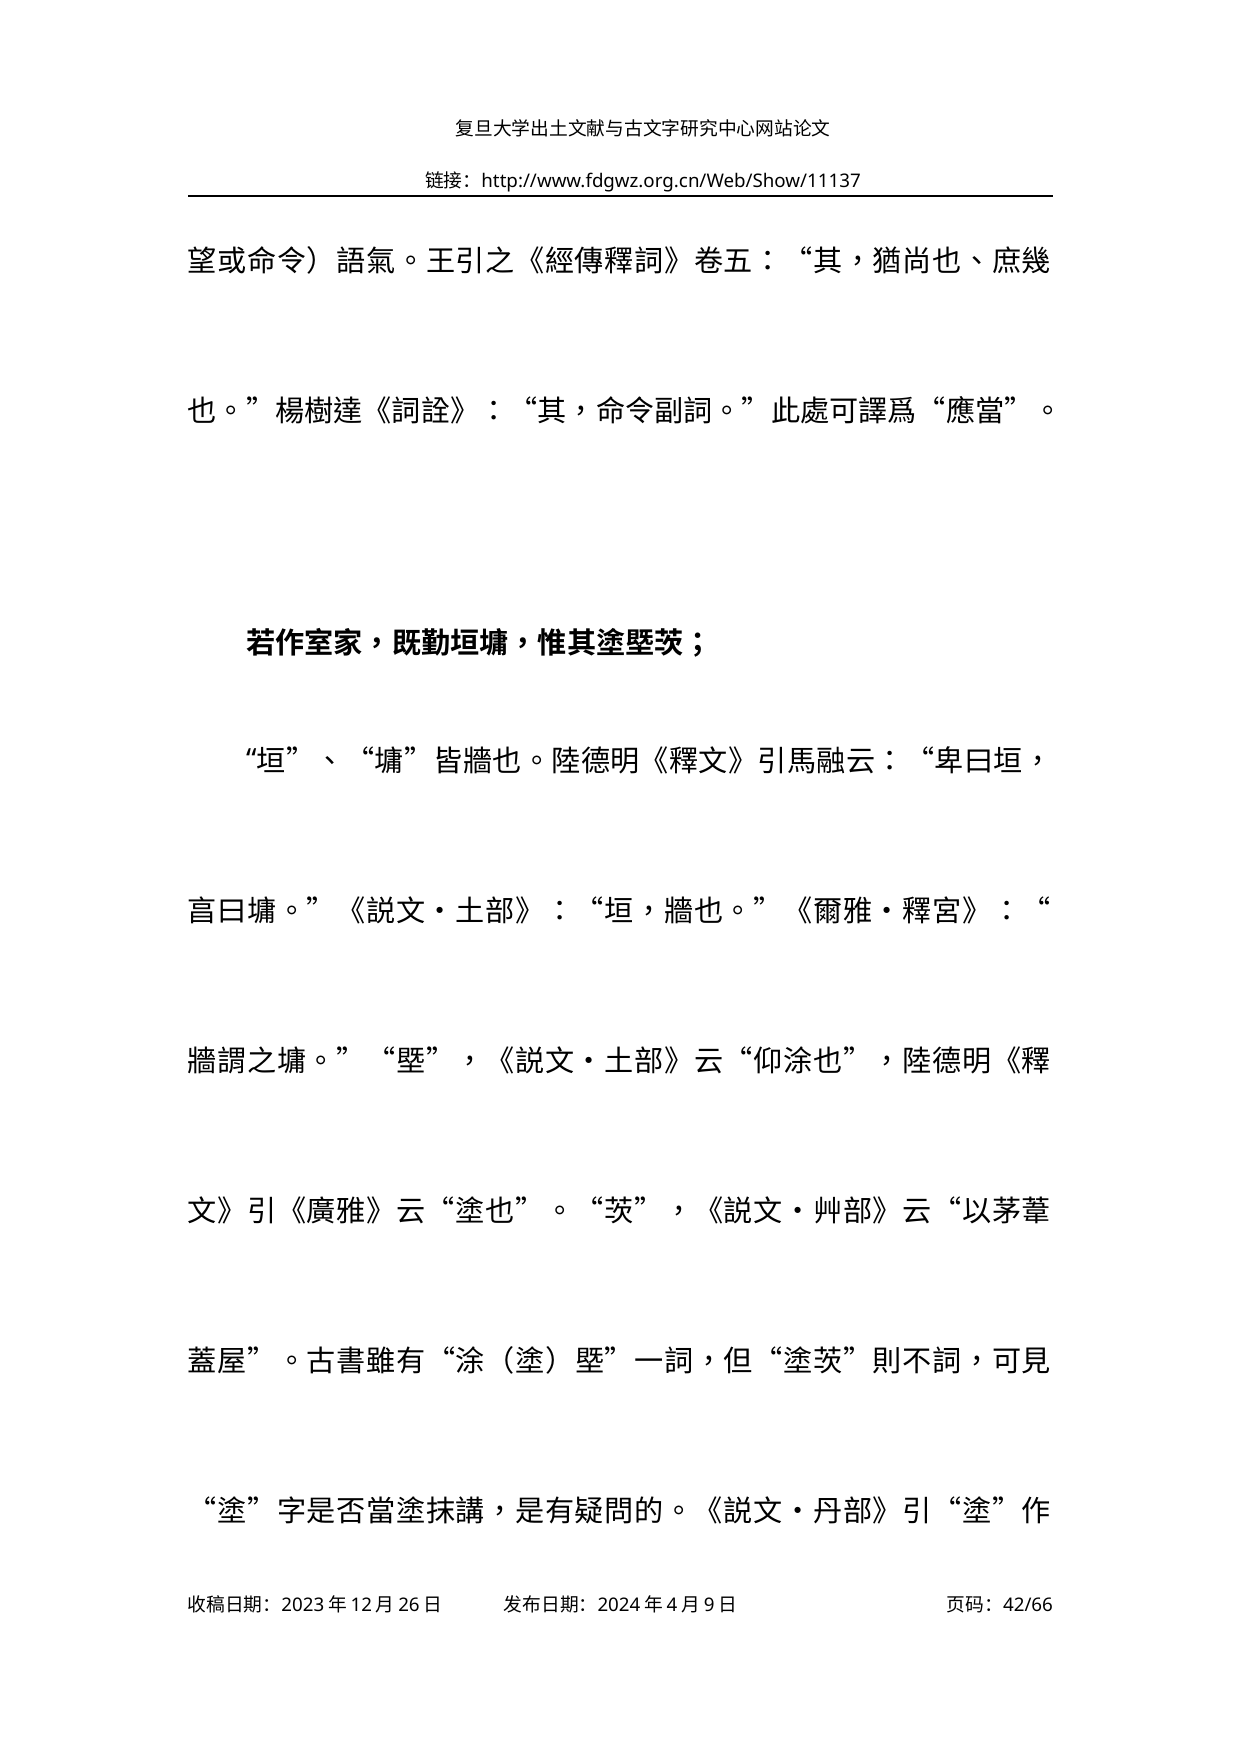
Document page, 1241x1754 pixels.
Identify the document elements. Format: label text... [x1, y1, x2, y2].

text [187, 721, 1053, 1546]
text 若作室家，既勤垣墉，惟其塗塈茨； [187, 604, 1053, 679]
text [187, 222, 1053, 447]
